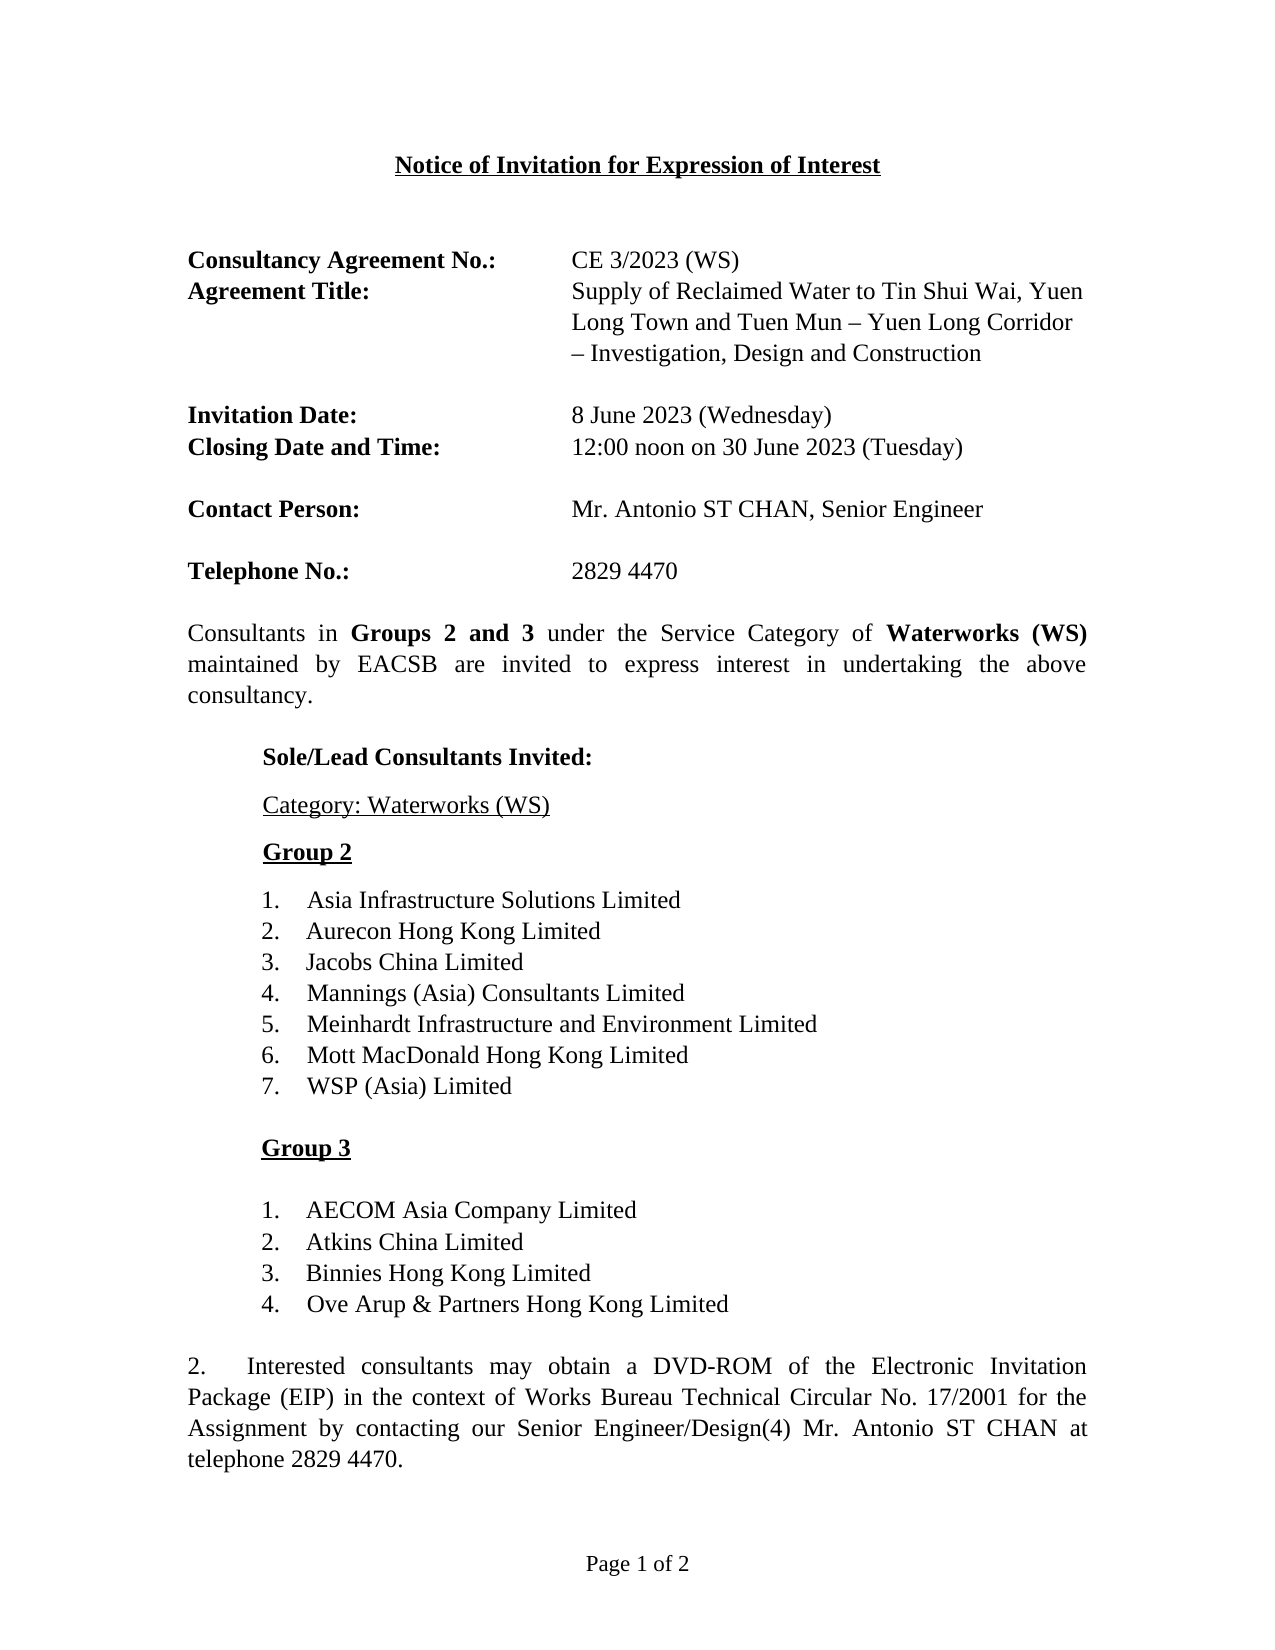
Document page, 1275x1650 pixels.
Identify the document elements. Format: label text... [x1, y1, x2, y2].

list Asia Infrastructure Solutions Limited [261, 885, 1087, 914]
list AECOM Asia Company Limited [261, 1196, 1087, 1224]
text Notice of Invitation for Expression of Interest [187, 150, 1087, 179]
text Agreement Title: Supply of Reclaimed Water to Tin Shui Wai, Yuen Long Town and Tuen Mun – Yuen Long Corridor – Investigation, Design and Construction [187, 276, 1087, 367]
text Telephone No.: 2829 4470 [187, 556, 1087, 584]
text Group 3 [261, 1133, 1087, 1162]
list Aurecon Hong Kong Limited [261, 916, 1087, 945]
list Binnies Hong Kong Limited [261, 1258, 1087, 1286]
text Closing Date and Time: 12:00 noon on 30 June 2023 (Tuesday) [187, 432, 1087, 460]
text 2. Interested consultants may obtain a DVD-ROM of the Electronic Invitation Package (EIP) in the context of Works Bureau Technical Circular No. 17/2001 for the Assignment by contacting our Senior Engineer/Design(4) Mr. Antonio ST CHAN at telephone 2829 4470. [187, 1351, 1087, 1473]
text Group 2 [262, 837, 1087, 866]
text Consultancy Agreement No.: CE 3/2023 (WS) [187, 245, 1087, 274]
text Contact Person: Mr. Antonio ST CHAN, Senior Engineer [187, 494, 1087, 522]
text Category: Waterworks (WS) [262, 790, 1087, 818]
list Mannings (Asia) Consultants Limited [261, 978, 1087, 1007]
list Meinhardt Infrastructure and Environment Limited [261, 1009, 1087, 1038]
list WSP (Asia) Limited [261, 1071, 1087, 1100]
list Atkins China Limited [261, 1227, 1087, 1255]
text Invitation Date: 8 June 2023 (Wednesday) [187, 401, 1087, 429]
list Mott MacDonald Hong Kong Limited [261, 1040, 1087, 1069]
list Ove Arup & Partners Hong Kong Limited [261, 1289, 1087, 1317]
list Jacobs China Limited [261, 947, 1087, 976]
text Consultants in Groups 2 and 3 under the Service Category of Waterworks (WS) maintained by EACSB are invited to express interest in undertaking the above consultancy. [187, 618, 1087, 709]
text Sole/Lead Consultants Invited: [262, 742, 1087, 771]
